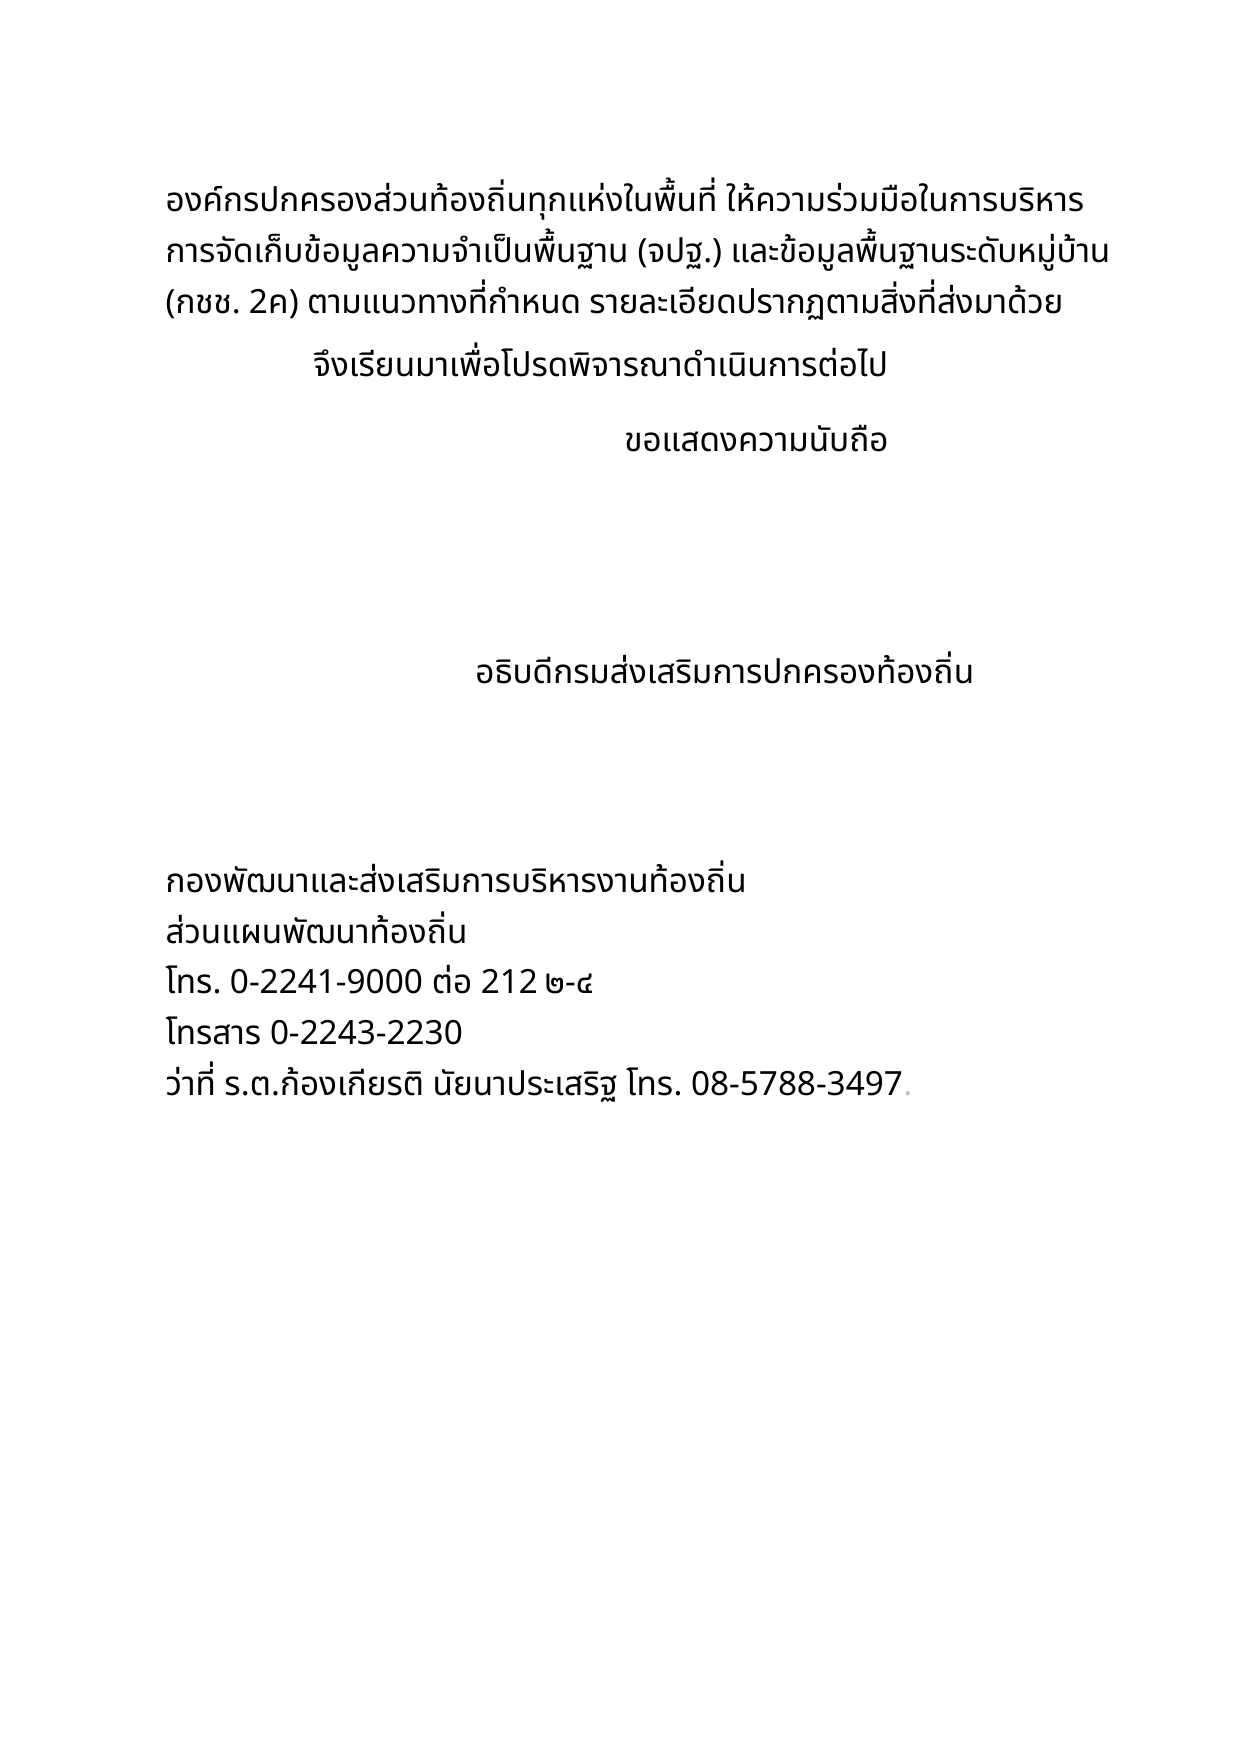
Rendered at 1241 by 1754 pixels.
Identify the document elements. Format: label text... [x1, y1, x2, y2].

text กองพัฒนาและส่งเสริมการบริหารงานท้องถิ่น [165, 857, 1122, 908]
text ขอแสดงความนับถือ [165, 416, 1122, 466]
text อธิบดีกรมส่งเสริมการปกครองท้องถิ่น [165, 648, 1122, 698]
text ว่าที่ ร.ต.ก้องเกียรติ นัยนาประเสริฐ โทร. 08-5788-3497. [165, 1059, 1122, 1110]
text จึงเรียนมาเพื่อโปรดพิจารณาดำเนินการต่อไป [313, 341, 1122, 391]
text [165, 176, 1122, 328]
text ส่วนแผนพัฒนาท้องถิ่น โทร. 0-2241-9000 ต่อ 212๒-๔ [165, 908, 1122, 1009]
text โทรสาร 0-2243-2230 [165, 1009, 1122, 1059]
